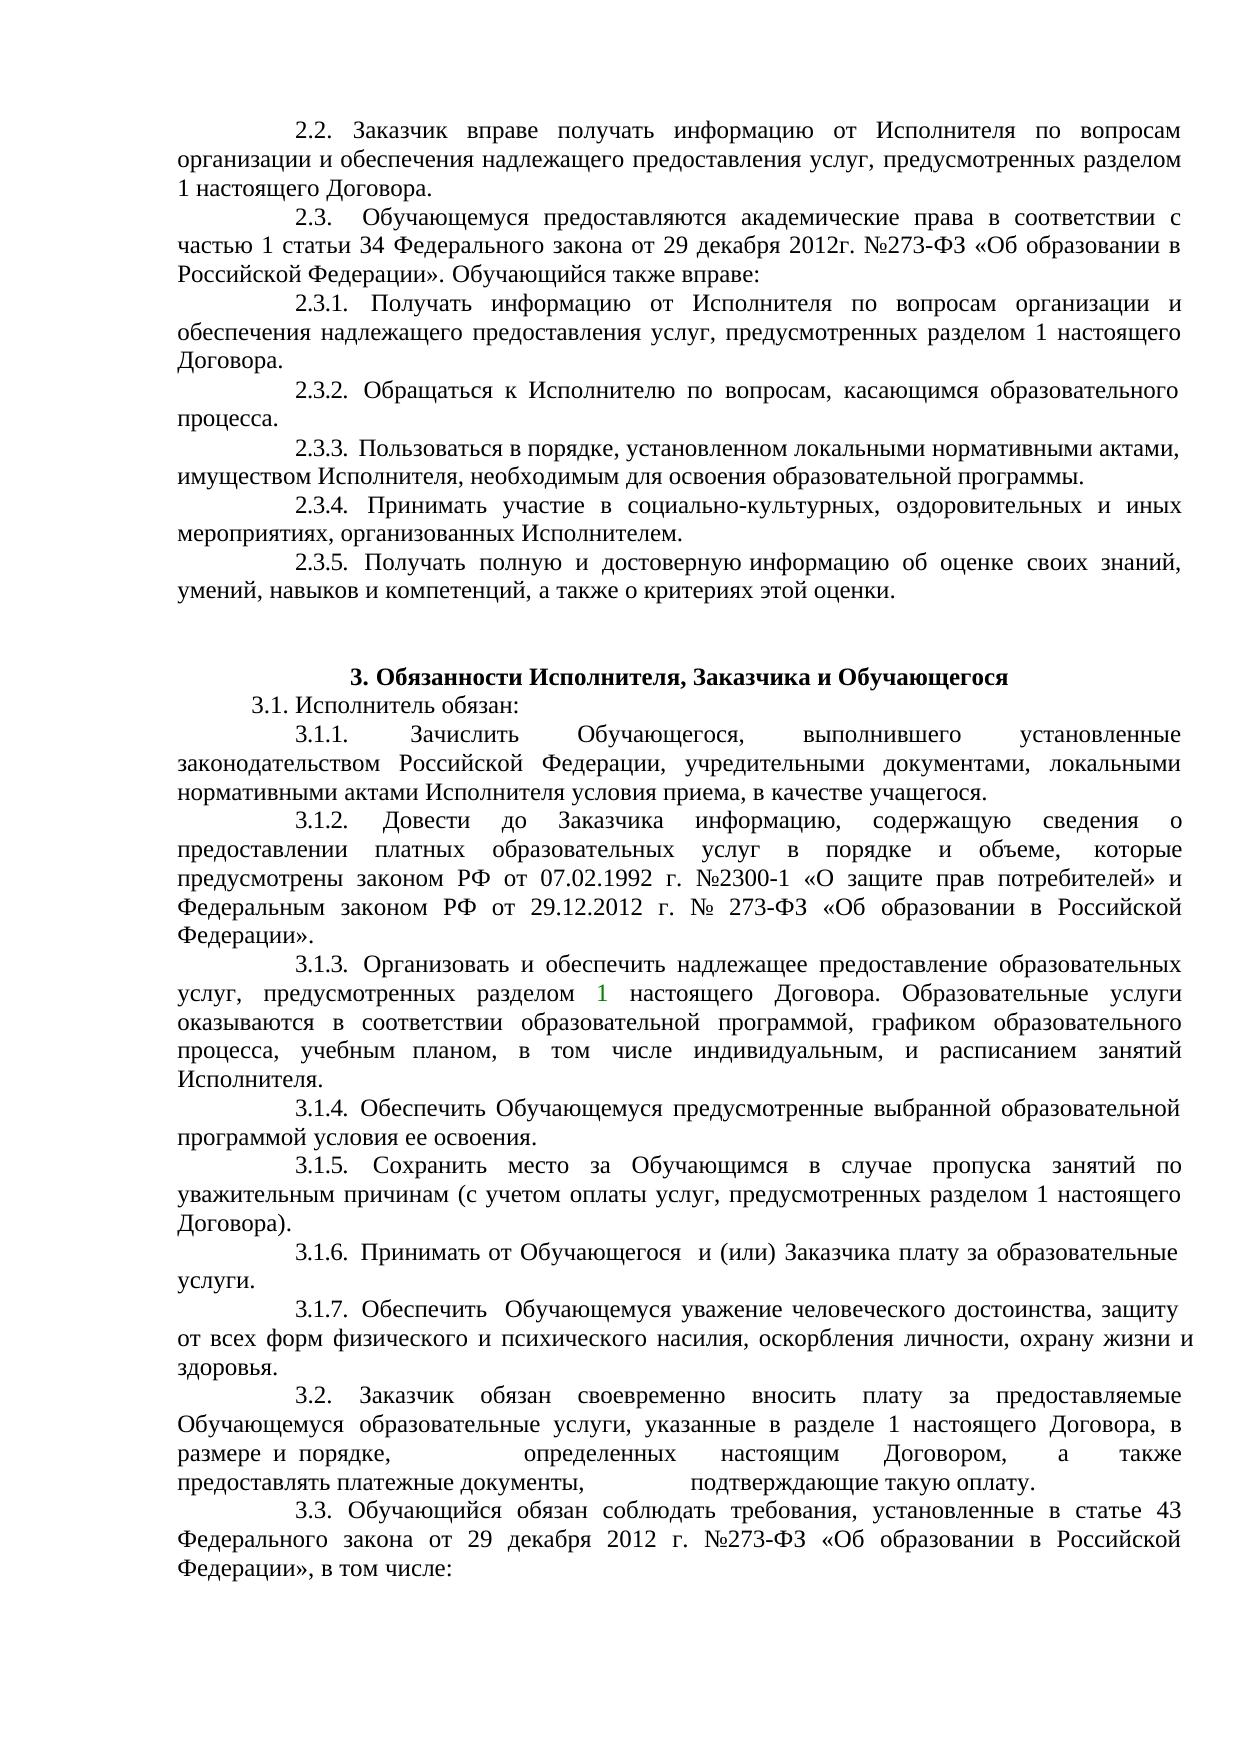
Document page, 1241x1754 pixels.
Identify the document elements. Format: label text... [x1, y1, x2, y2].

list Исполнитель обязан: [251, 691, 1194, 719]
list Принимать участие в социально-культурных, оздоровительных и иных мероприятиях, организованных Исполнителем. [177, 491, 1182, 547]
list Получать полную и достоверную информацию об оценке своих знаний, умений, навыков и компетенций, а также о критериях этой оценки. [177, 548, 1181, 604]
list Зачислить Обучающегося, выполнившего установленные законодательством Российской Федерации, учредительными документами, локальными нормативными актами Исполнителя условия приема, в качестве учащегося. [177, 719, 1181, 806]
list Обеспечить Обучающемуся предусмотренные выбранной образовательной программой условия ее освоения. [177, 1093, 1181, 1151]
list Заказчик вправе получать информацию от Исполнителя по вопросам организации и обеспечения надлежащего предоставления услуг, предусмотренных разделом 1 настоящего Договора. [177, 115, 1181, 201]
subtitle Обязанности Исполнителя, Заказчика и Обучающегося [350, 662, 1194, 691]
text услуги. [177, 1265, 259, 1294]
list Обеспечить Обучающемуся уважение человеческого достоинства, защиту [295, 1294, 1194, 1323]
list Сохранить место за Обучающимся в случае пропуска занятий по уважительным причинам (с учетом оплаты услуг, предусмотренных разделом 1 настоящего Договора). [177, 1151, 1182, 1237]
list Получать информацию от Исполнителя по вопросам организации и обеспечения надлежащего предоставления услуг, предусмотренных разделом 1 настоящего Договора. [177, 288, 1182, 374]
list Обучающийся обязан соблюдать требования, установленные в статье 43 Федерального закона от 29 декабря 2012 г. №273-ФЗ «Об образовании в Российской Федерации», в том числе: [177, 1496, 1182, 1582]
list Довести до Заказчика информацию, содержащую сведения о предоставлении платных образовательных услуг в порядке и объеме, которые предусмотрены законом РФ от 07.02.1992 г. №2300-1 «О защите прав потребителей» и Федеральным законом РФ от 29.12.2012 г. № 273-ФЗ «Об образовании в Российской Федерации». [177, 806, 1182, 949]
text процесса. [177, 403, 279, 432]
list Организовать и обеспечить надлежащее предоставление образовательных услуг, предусмотренных разделом 1 настоящего Договора. Образовательные услуги оказываются в соответствии образовательной программой, графиком образовательного процесса, учебным планом, в том числе индивидуальным, и расписанием занятий Исполнителя. [177, 949, 1182, 1093]
text имуществом Исполнителя, необходимым для освоения образовательной программы. [177, 462, 1194, 490]
list Заказчик обязан своевременно вносить плату за предоставляемые Обучающемуся образовательные услуги, указанные в разделе 1 настоящего Договора, в размере и порядке, определенных настоящим Договором, а также предоставлять платежные документы, подтверждающие такую оплату. [177, 1381, 1182, 1496]
list Принимать от Обучающегося и (или) Заказчика плату за образовательные [295, 1237, 1194, 1266]
list Обучающемуся предоставляются академические права в соответствии с частью 1 статьи 34 Федерального закона от 29 декабря 2012г. №273-ФЗ «Об образовании в Российской Федерации». Обучающийся также вправе: [177, 202, 1181, 288]
list Обращаться к Исполнителю по вопросам, касающимся образовательного [295, 375, 1194, 404]
text от всех форм физического и психического насилия, оскорбления личности, охрану жизни и здоровья. [177, 1323, 1194, 1381]
list Пользоваться в порядке, установленном локальными нормативными актами, [295, 433, 1194, 462]
